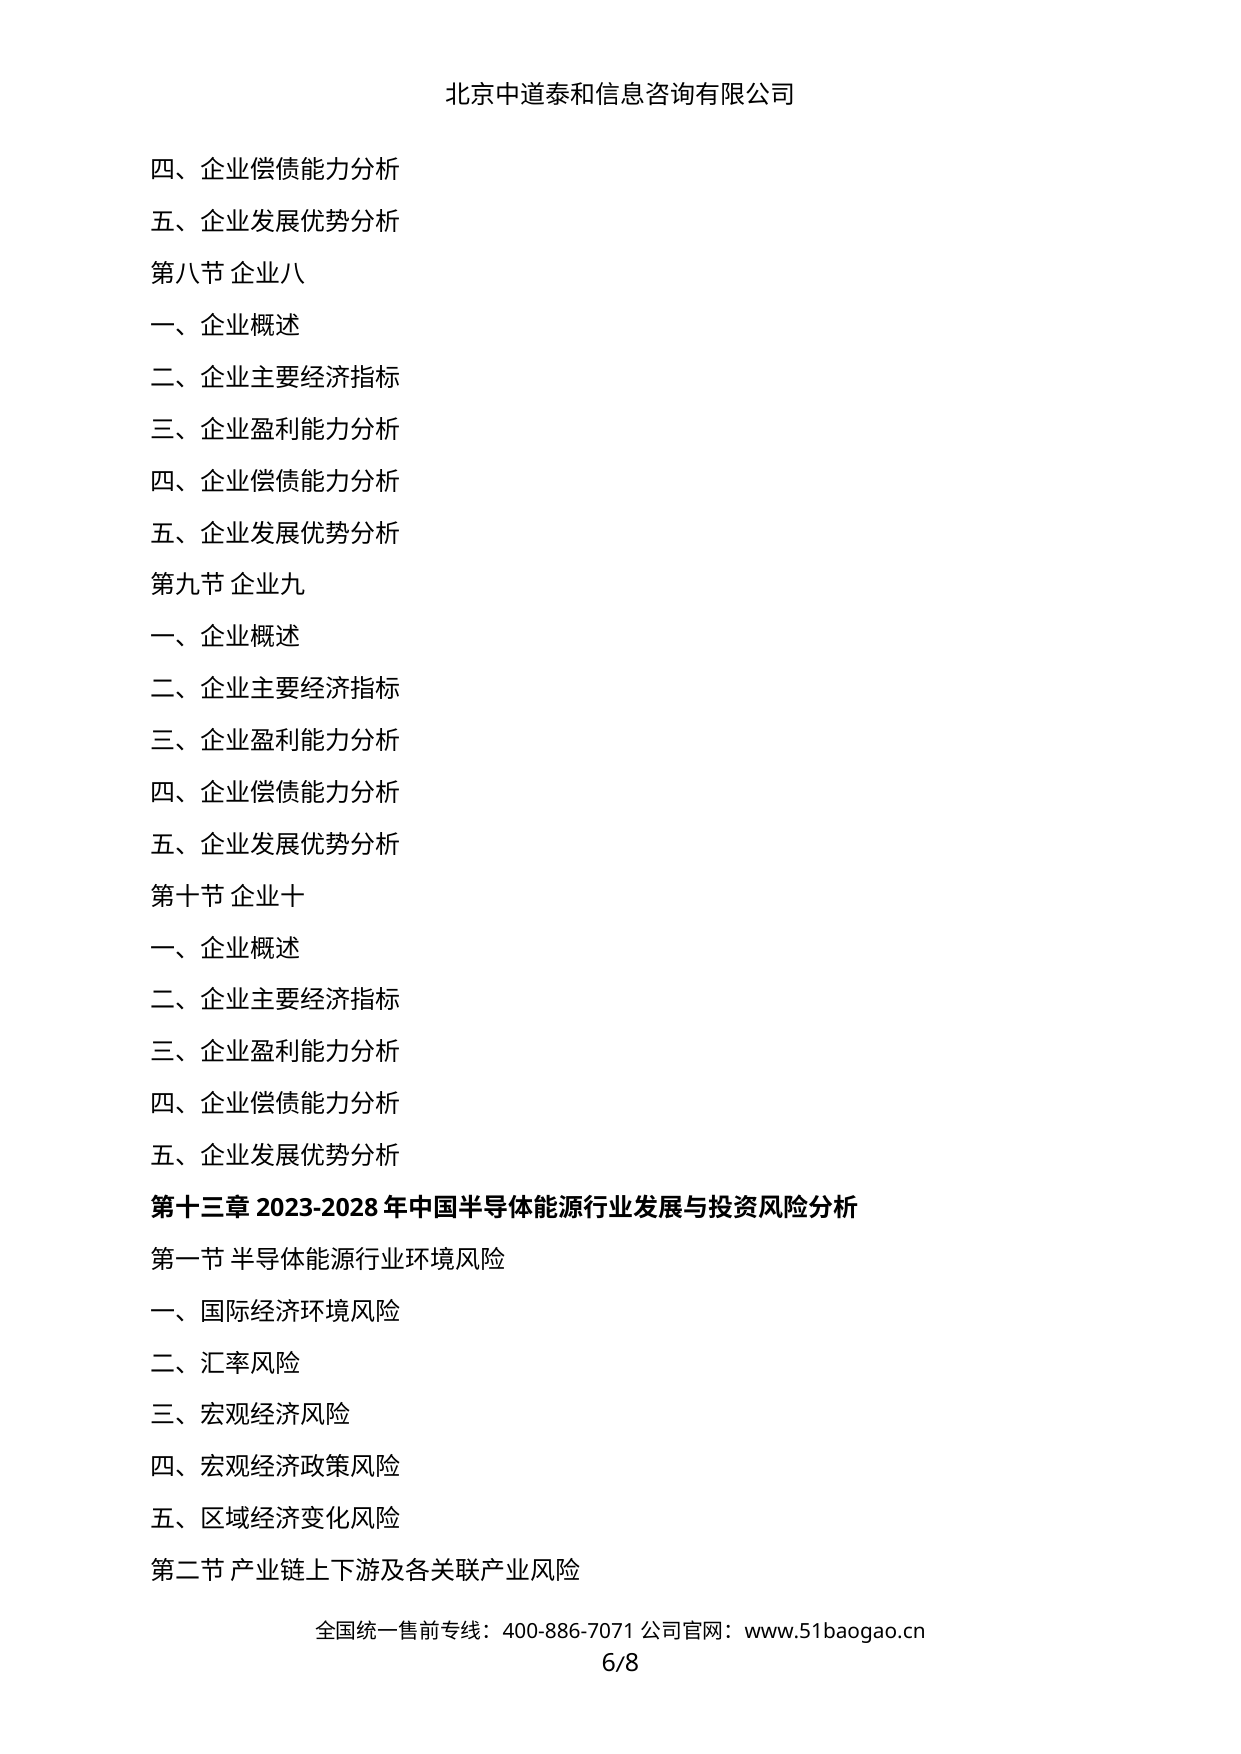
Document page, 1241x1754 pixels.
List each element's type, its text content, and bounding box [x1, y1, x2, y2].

text 三、企业盈利能力分析 [150, 1032, 1090, 1068]
text 四、宏观经济政策风险 [150, 1447, 1090, 1483]
text 二、汇率风险 [150, 1343, 1090, 1379]
text 三、企业盈利能力分析 [150, 721, 1090, 757]
text 一、企业概述 [150, 617, 1090, 653]
text 五、企业发展优势分析 [150, 1136, 1090, 1172]
text 第一节 半导体能源行业环境风险 [150, 1239, 1090, 1276]
text 二、企业主要经济指标 [150, 980, 1090, 1016]
text 三、企业盈利能力分析 [150, 409, 1090, 446]
text 第十三章 2023-2028年中国半导体能源行业发展与投资风险分析 [150, 1187, 1090, 1224]
text 四、企业偿债能力分析 [150, 150, 1090, 186]
text 第十节 企业十 [150, 876, 1090, 912]
text 四、企业偿债能力分析 [150, 461, 1090, 497]
text 五、企业发展优势分析 [150, 824, 1090, 861]
text 一、国际经济环境风险 [150, 1291, 1090, 1327]
text 五、区域经济变化风险 [150, 1499, 1090, 1535]
text 三、宏观经济风险 [150, 1395, 1090, 1431]
text 第九节 企业九 [150, 565, 1090, 601]
text 四、企业偿债能力分析 [150, 772, 1090, 809]
text 第八节 企业八 [150, 254, 1090, 290]
text 五、企业发展优势分析 [150, 202, 1090, 238]
text 第二节 产业链上下游及各关联产业风险 [150, 1551, 1090, 1587]
text 四、企业偿债能力分析 [150, 1084, 1090, 1120]
text 二、企业主要经济指标 [150, 357, 1090, 394]
text 二、企业主要经济指标 [150, 669, 1090, 705]
text 五、企业发展优势分析 [150, 513, 1090, 549]
text 一、企业概述 [150, 928, 1090, 964]
text 一、企业概述 [150, 306, 1090, 342]
